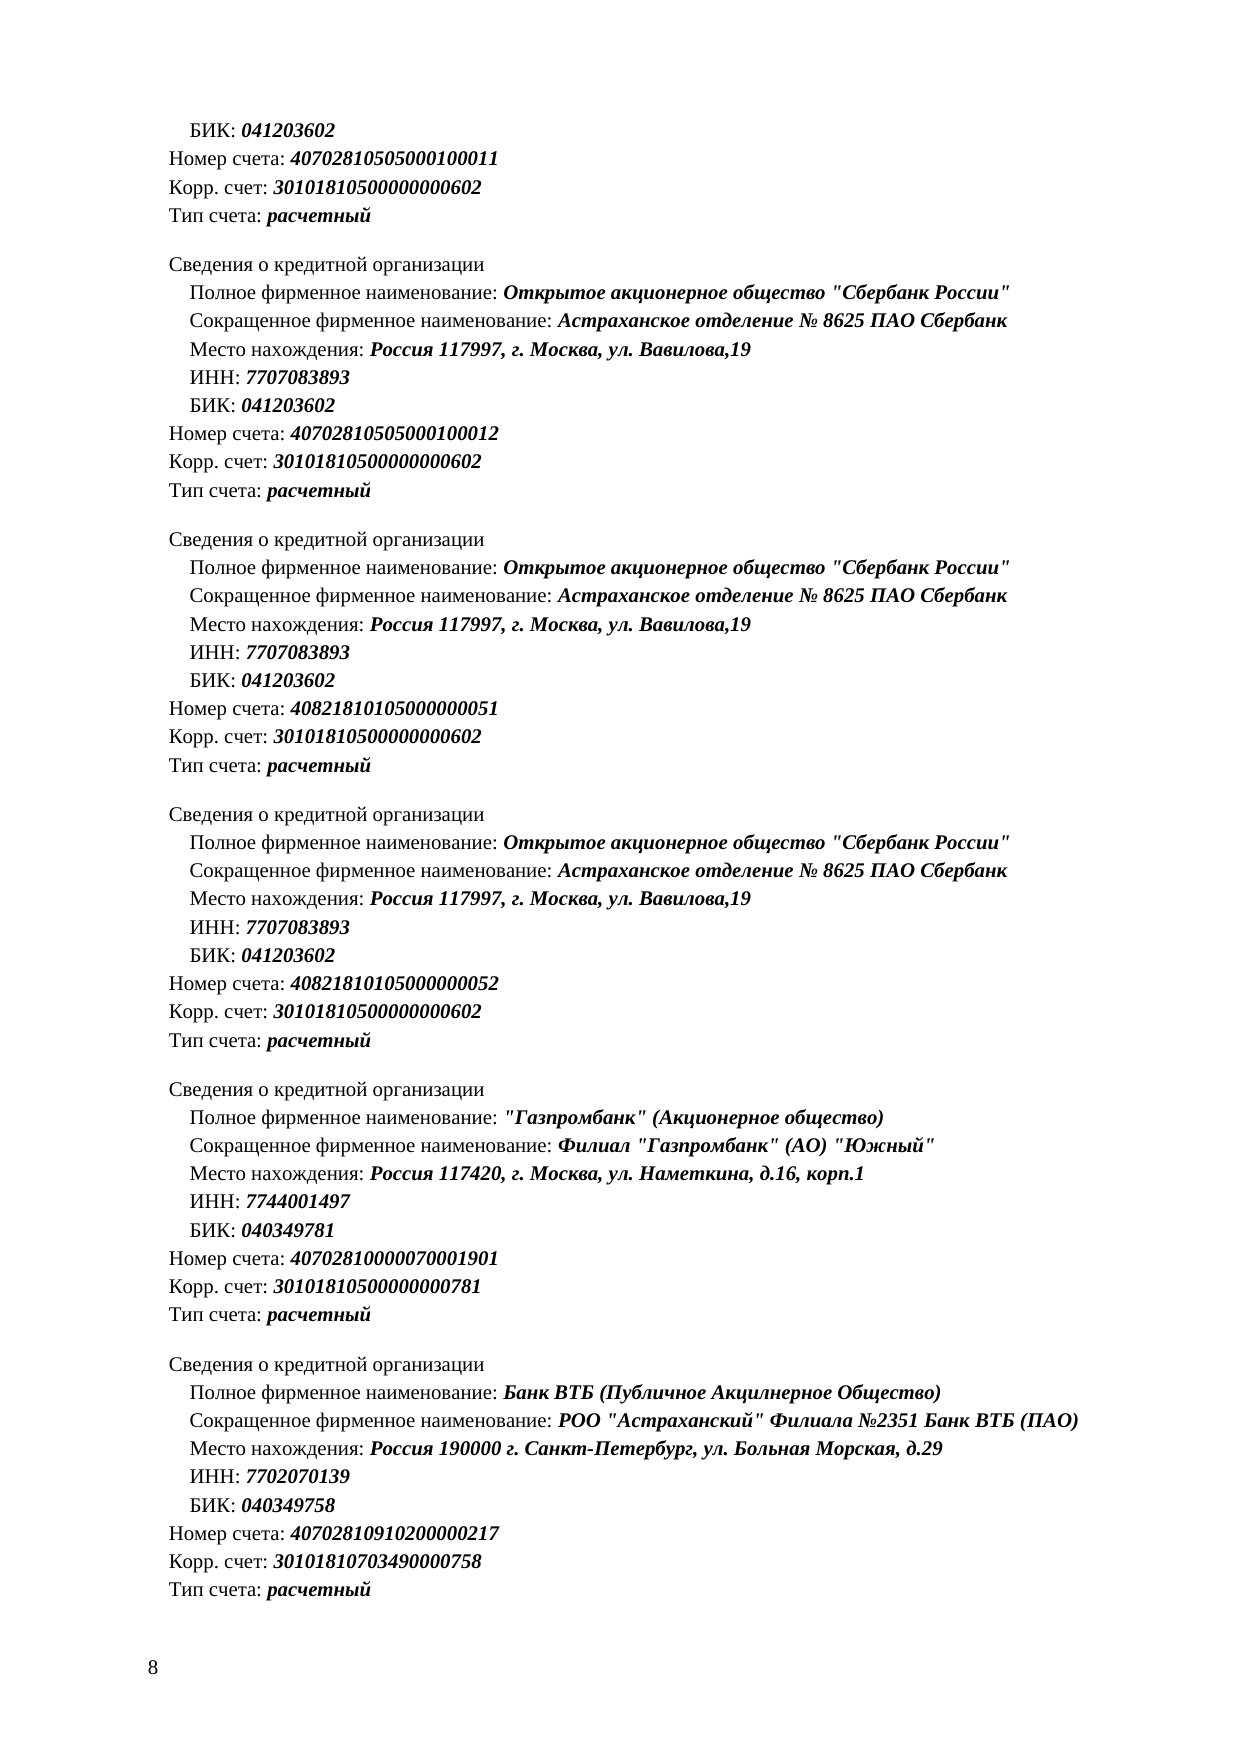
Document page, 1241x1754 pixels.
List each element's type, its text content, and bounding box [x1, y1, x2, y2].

text БИК: 041203602 [189, 943, 1092, 967]
text ИНН: 7707083893 [189, 914, 1092, 939]
text БИК: 040349781 [189, 1218, 1092, 1242]
subtitle Сведения о кредитной организации [168, 527, 1092, 551]
text Корр. счет: 30101810500000000602 [168, 449, 1092, 473]
text Полное фирменное наименование: Открытое акционерное общество "Сбербанк России" [189, 280, 1092, 304]
text Корр. счет: 30101810500000000781 [168, 1274, 1092, 1298]
text Сокращенное фирменное наименование: Астраханское отделение № 8625 ПАО Сбербанк [189, 583, 1092, 607]
text Сокращенное фирменное наименование: Астраханское отделение № 8625 ПАО Сбербанк [189, 858, 1092, 882]
text Корр. счет: 30101810703490000758 [168, 1549, 1092, 1573]
text Номер счета: 40702810505000100012 [168, 421, 1092, 445]
text Номер счета: 40702810910200000217 [168, 1521, 1092, 1545]
text Тип счета: расчетный [168, 753, 1092, 777]
text Сокращенное фирменное наименование: Астраханское отделение № 8625 ПАО Сбербанк [189, 308, 1092, 332]
text ИНН: 7707083893 [189, 640, 1092, 664]
text Место нахождения: Россия 117997, г. Москва, ул. Вавилова,19 [189, 337, 1092, 361]
text Номер счета: 40702810505000100011 [168, 146, 1092, 170]
text Номер счета: 40821810105000000052 [168, 971, 1092, 995]
text Место нахождения: Россия 117997, г. Москва, ул. Вавилова,19 [189, 611, 1092, 636]
text ИНН: 7744001497 [189, 1189, 1092, 1213]
text Тип счета: расчетный [168, 1027, 1092, 1052]
text Корр. счет: 30101810500000000602 [168, 174, 1092, 199]
text Тип счета: расчетный [168, 203, 1092, 227]
text БИК: 041203602 [189, 118, 1092, 142]
text Номер счета: 40702810000070001901 [168, 1246, 1092, 1270]
text Сокращенное фирменное наименование: РОО "Астраханский" Филиала №2351 Банк ВТБ (ПАО) [189, 1408, 1092, 1432]
text Место нахождения: Россия 190000 г. Санкт-Петербург, ул. Больная Морская, д.29 [189, 1436, 1092, 1460]
text Тип счета: расчетный [168, 1577, 1092, 1601]
text Корр. счет: 30101810500000000602 [168, 999, 1092, 1023]
subtitle Сведения о кредитной организации [168, 252, 1092, 276]
subtitle Сведения о кредитной организации [168, 1077, 1092, 1101]
text Тип счета: расчетный [168, 1302, 1092, 1326]
text ИНН: 7702070139 [189, 1464, 1092, 1488]
text Место нахождения: Россия 117997, г. Москва, ул. Вавилова,19 [189, 886, 1092, 910]
text БИК: 041203602 [189, 668, 1092, 692]
text Полное фирменное наименование: Банк ВТБ (Публичное Акцилнерное Общество) [189, 1380, 1092, 1404]
text Место нахождения: Россия 117420, г. Москва, ул. Наметкина, д.16, корп.1 [189, 1161, 1092, 1185]
text БИК: 040349758 [189, 1493, 1092, 1517]
text Номер счета: 40821810105000000051 [168, 696, 1092, 720]
text Полное фирменное наименование: Открытое акционерное общество "Сбербанк России" [189, 830, 1092, 854]
text Полное фирменное наименование: Открытое акционерное общество "Сбербанк России" [189, 555, 1092, 579]
text Полное фирменное наименование: "Газпромбанк" (Акционерное общество) [189, 1105, 1092, 1129]
text Корр. счет: 30101810500000000602 [168, 724, 1092, 748]
text ИНН: 7707083893 [189, 365, 1092, 389]
subtitle Сведения о кредитной организации [168, 802, 1092, 826]
text Тип счета: расчетный [168, 478, 1092, 502]
text Сокращенное фирменное наименование: Филиал "Газпромбанк" (АО) "Южный" [189, 1133, 1092, 1157]
text БИК: 041203602 [189, 393, 1092, 417]
subtitle Сведения о кредитной организации [168, 1351, 1092, 1376]
